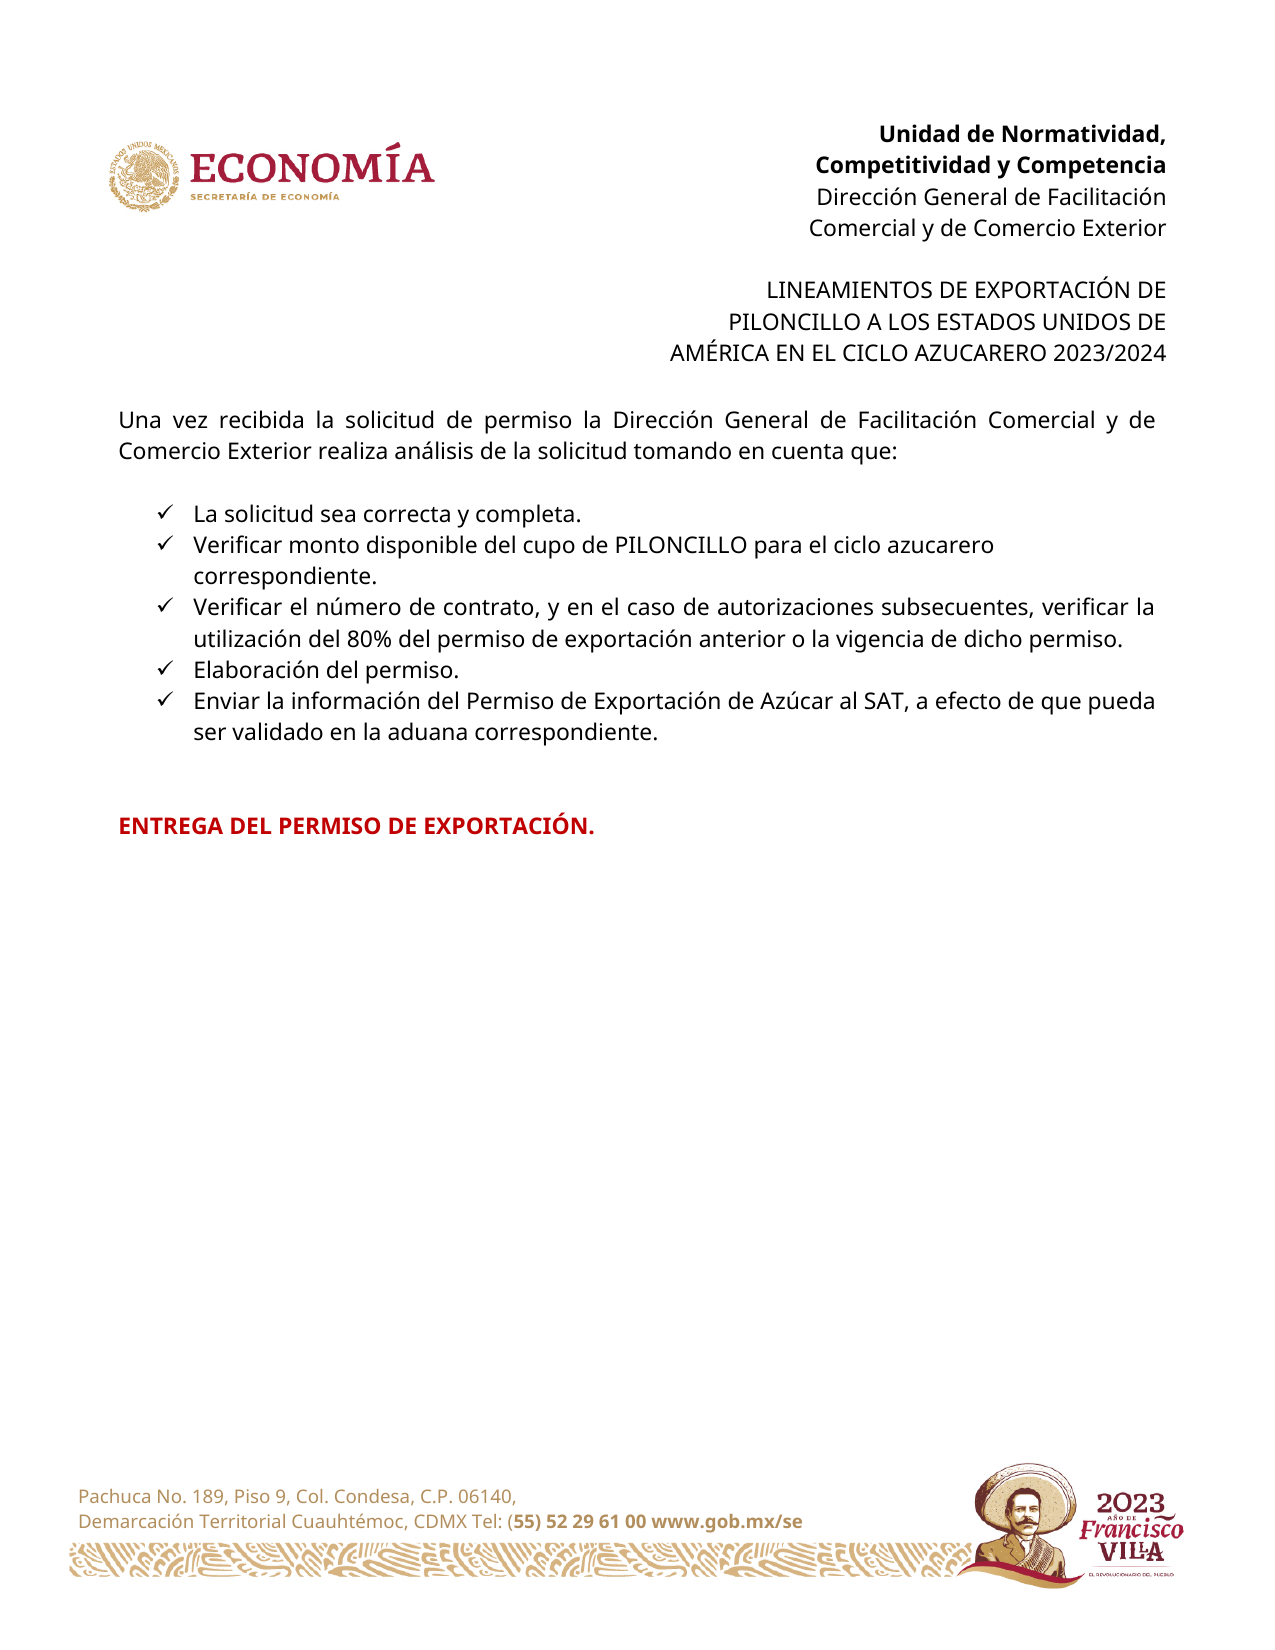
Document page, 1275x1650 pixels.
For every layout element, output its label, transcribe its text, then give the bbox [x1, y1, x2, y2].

list Verificar monto disponible del cupo de PILONCILLO para el ciclo azucarero [156, 529, 1157, 560]
list La solicitud sea correcta y completa. [156, 497, 1157, 529]
list Elaboración del permiso. [156, 654, 1157, 685]
list correspondiente. [193, 560, 1157, 591]
list Una vez recibida la solicitud de permiso la Dirección General de Facilitación Comercial y de Comercio Exterior realiza análisis de la solicitud tomando en cuenta que: [118, 404, 1157, 466]
list Verificar el número de contrato, y en el caso de autorizaciones subsecuentes, verificar la utilización del 80% del permiso de exportación anterior o la vigencia de dicho permiso. [156, 591, 1157, 654]
list Enviar la información del Permiso de Exportación de Azúcar al SAT, a efecto de que pueda ser validado en la aduana correspondiente. [156, 685, 1157, 747]
picture [0, 25, 1261, 1650]
text ENTREGA DEL PERMISO DE EXPORTACIÓN. [118, 810, 1157, 841]
